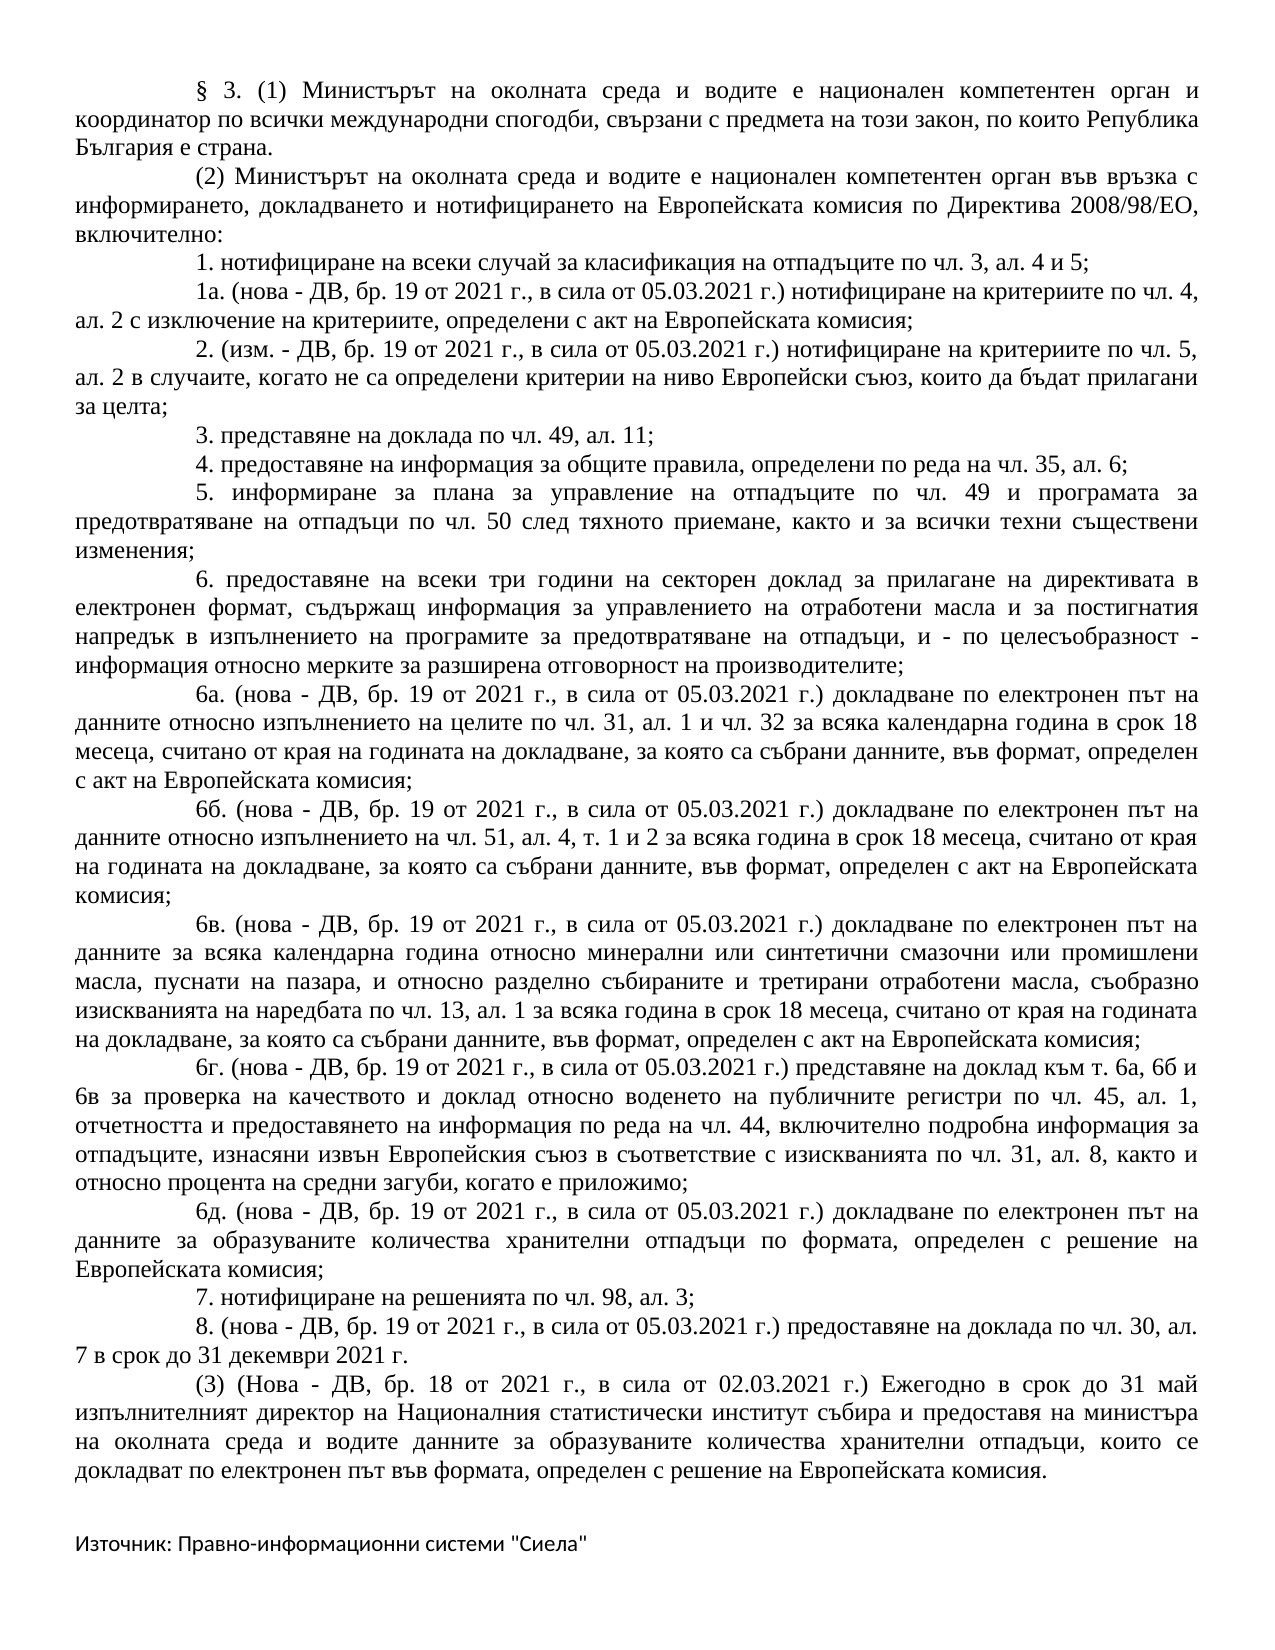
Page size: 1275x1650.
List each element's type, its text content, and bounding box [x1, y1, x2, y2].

text 4. предоставяне на информация за общите правила, определени по реда на чл. 35, ал. 6; [75, 449, 1200, 477]
text (3) (Нова - ДВ, бр. 18 от 2021 г., в сила от 02.03.2021 г.) Ежегодно в срок до 31 май изпълнителният директор на Националния статистически институт събира и предоставя на министъра на околната среда и водите данните за образуваните количества хранителни отпадъци, които се докладват по електронен път във формата, определен с решение на Европейската комисия. [75, 1369, 1200, 1484]
text 7. нотифициране на решенията по чл. 98, ал. 3; [75, 1282, 1200, 1311]
text 6в. (нова - ДВ, бр. 19 от 2021 г., в сила от 05.03.2021 г.) докладване по електронен път на данните за всяка календарна година относно минерални или синтетични смазочни или промишлени масла, пуснати на пазара, и относно разделно събираните и третирани отработени масла, съобразно изискванията на наредбата по чл. 13, ал. 1 за всяка година в срок 18 месеца, считано от края на годината на докладване, за която са събрани данните, във формат, определен с акт на Европейската комисия; [75, 909, 1200, 1052]
text 6г. (нова - ДВ, бр. 19 от 2021 г., в сила от 05.03.2021 г.) представяне на доклад към т. 6а, 6б и 6в за проверка на качеството и доклад относно воденето на публичните регистри по чл. 45, ал. 1, отчетността и предоставянето на информация по реда на чл. 44, включително подробна информация за отпадъците, изнасяни извън Европейския съюз в съответствие с изискванията по чл. 31, ал. 8, както и относно процента на средни загуби, когато е приложимо; [75, 1052, 1200, 1196]
text § 3. (1) Министърът на околната среда и водите е национален компетентен орган и координатор по всички международни спогодби, свързани с предмета на този закон, по които Република България е страна. [75, 75, 1200, 161]
text 6а. (нова - ДВ, бр. 19 от 2021 г., в сила от 05.03.2021 г.) докладване по електронен път на данните относно изпълнението на целите по чл. 31, ал. 1 и чл. 32 за всяка календарна година в срок 18 месеца, считано от края на годината на докладване, за която са събрани данните, във формат, определен с акт на Европейската комисия; [75, 679, 1200, 794]
text 8. (нова - ДВ, бр. 19 от 2021 г., в сила от 05.03.2021 г.) предоставяне на доклада по чл. 30, ал. 7 в срок до 31 декември 2021 г. [75, 1311, 1200, 1369]
text 1. нотифициране на всеки случай за класификация на отпадъците по чл. 3, ал. 4 и 5; [75, 247, 1200, 276]
text 6б. (нова - ДВ, бр. 19 от 2021 г., в сила от 05.03.2021 г.) докладване по електронен път на данните относно изпълнението на чл. 51, ал. 4, т. 1 и 2 за всяка година в срок 18 месеца, считано от края на годината на докладване, за която са събрани данните, във формат, определен с акт на Европейската комисия; [75, 794, 1200, 909]
text 6. предоставяне на всеки три години на секторен доклад за прилагане на директивата в електронен формат, съдържащ информация за управлението на отработени масла и за постигнатия напредък в изпълнението на програмите за предотвратяване на отпадъци, и - по целесъобразност - информация относно мерките за разширена отговорност на производителите; [75, 564, 1200, 679]
text 5. информиране за плана за управление на отпадъците по чл. 49 и програмата за предотвратяване на отпадъци по чл. 50 след тяхното приемане, както и за всички техни съществени изменения; [75, 477, 1200, 564]
text 3. представяне на доклада по чл. 49, ал. 11; [75, 420, 1200, 449]
text 2. (изм. - ДВ, бр. 19 от 2021 г., в сила от 05.03.2021 г.) нотифициране на критериите по чл. 5, ал. 2 в случаите, когато не са определени критерии на ниво Европейски съюз, които да бъдат прилагани за целта; [75, 334, 1200, 420]
text 6д. (нова - ДВ, бр. 19 от 2021 г., в сила от 05.03.2021 г.) докладване по електронен път на данните за образуваните количества хранителни отпадъци по формата, определен с решение на Европейската комисия; [75, 1196, 1200, 1282]
text 1а. (нова - ДВ, бр. 19 от 2021 г., в сила от 05.03.2021 г.) нотифициране на критериите по чл. 4, ал. 2 с изключение на критериите, определени с акт на Европейската комисия; [75, 276, 1200, 334]
text (2) Министърът на околната среда и водите е национален компетентен орган във връзка с информирането, докладването и нотифицирането на Европейската комисия по Директива 2008/98/ЕО, включително: [75, 161, 1200, 247]
